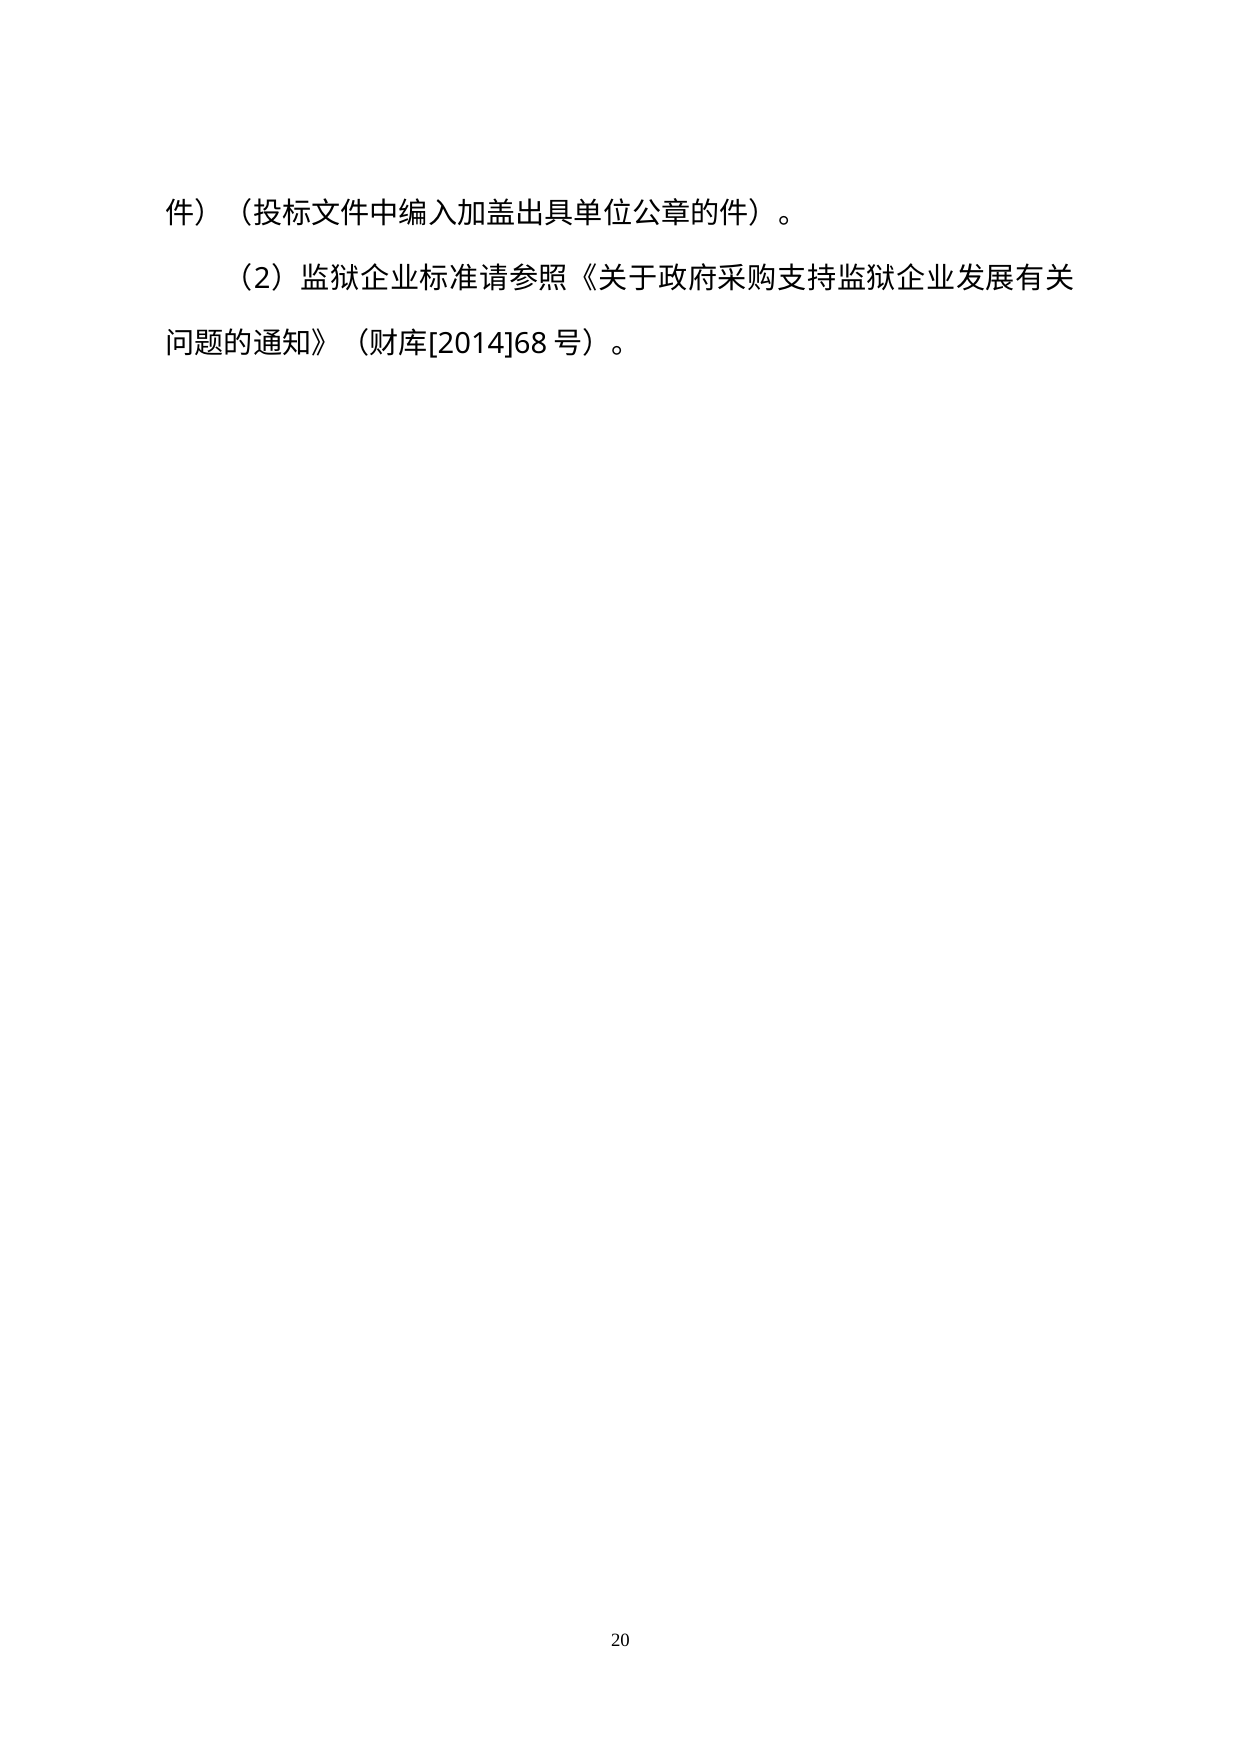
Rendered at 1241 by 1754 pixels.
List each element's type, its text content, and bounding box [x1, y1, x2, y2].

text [165, 178, 1075, 243]
text （2）监狱企业标准请参照《关于政府采购支持监狱企业发展有关问题的通知》（财库[2014]68号）。 [165, 243, 1075, 373]
